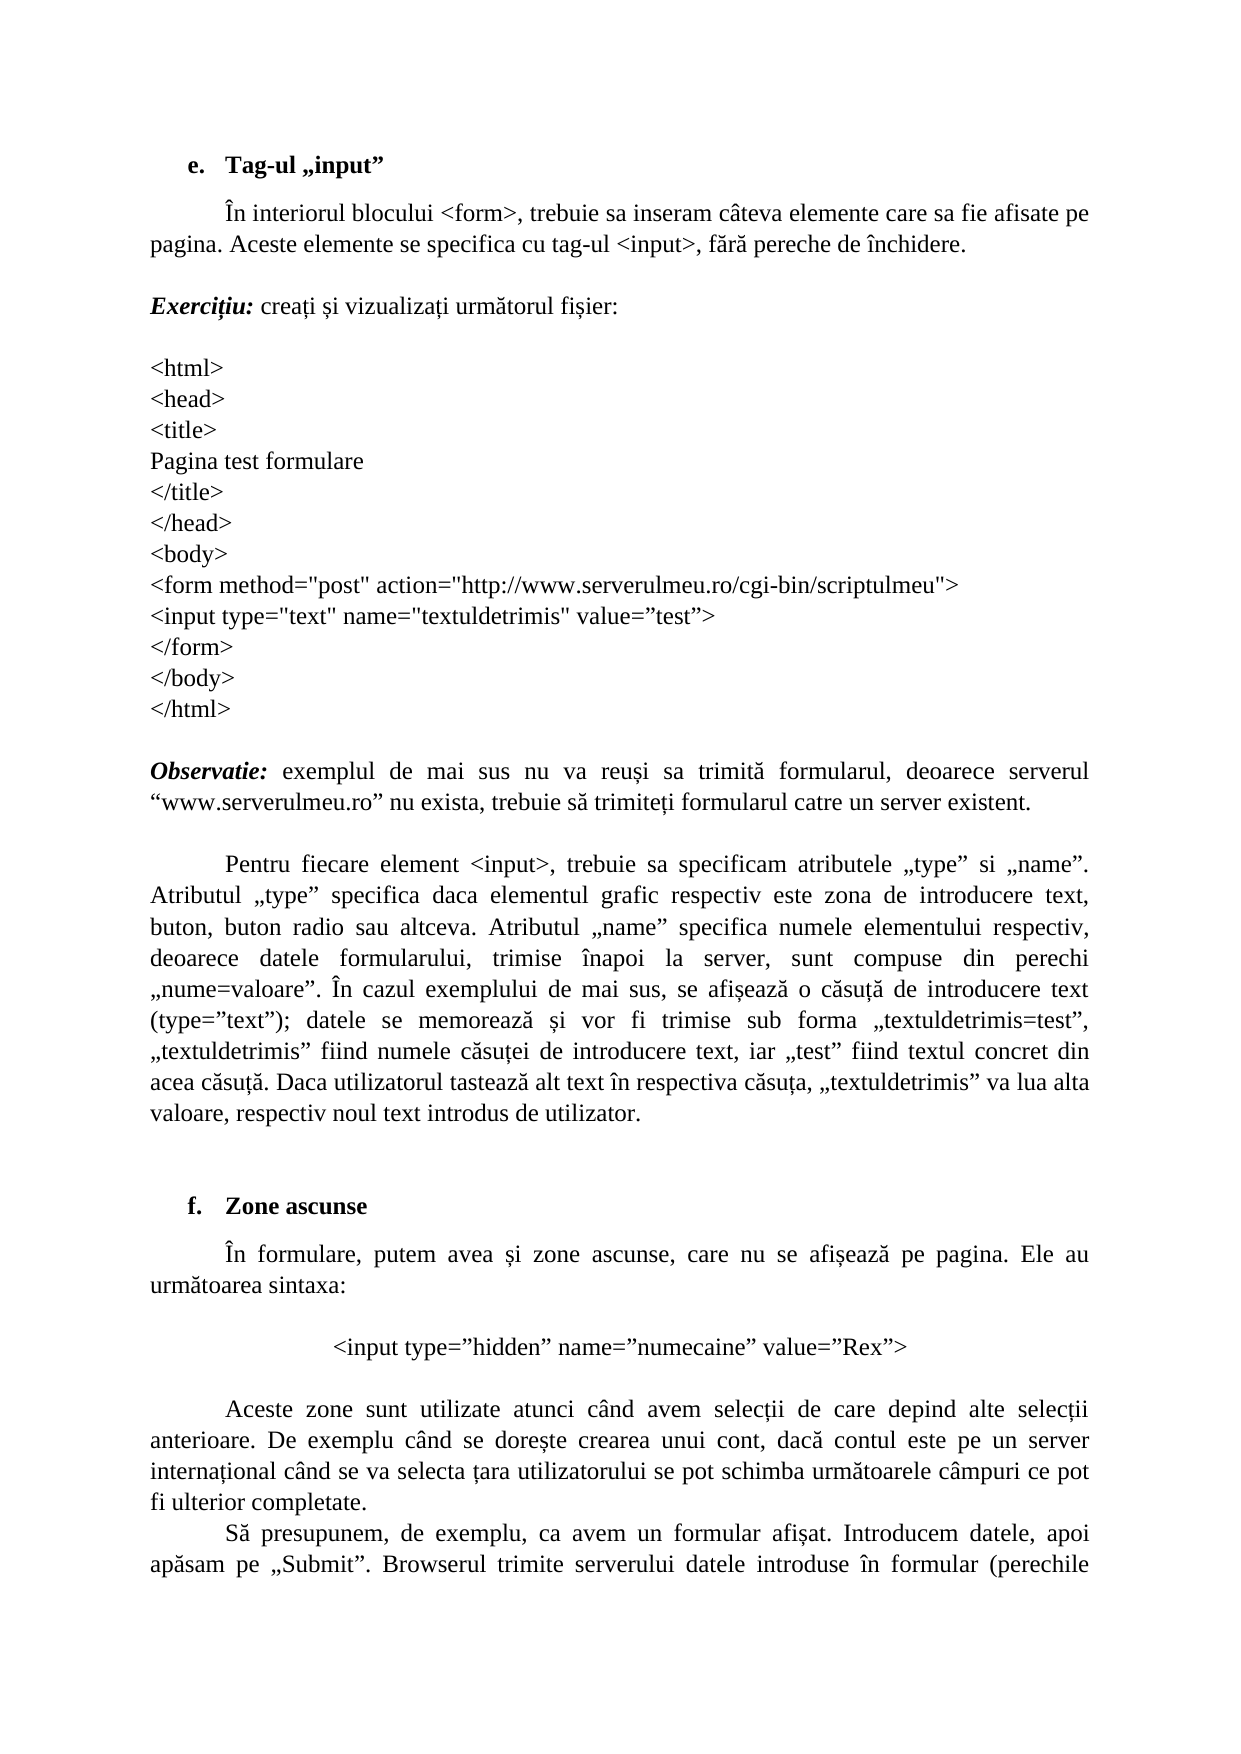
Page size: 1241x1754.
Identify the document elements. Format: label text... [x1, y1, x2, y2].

text </head> [150, 508, 1090, 537]
text <title> [150, 415, 1090, 444]
text <head> [150, 384, 1090, 413]
list Zone ascunse [187, 1191, 1090, 1220]
text Exercițiu: creați și vizualizați următorul fișier: [150, 291, 1090, 319]
text În formulare, putem avea și zone ascunse, care nu se afișează pe pagina. Ele au următoarea sintaxa: [150, 1239, 1090, 1298]
text <form method="post" action="http://www.serverulmeu.ro/cgi-bin/scriptulmeu"> [150, 570, 1090, 599]
text <input type="text" name="textuldetrimis" value=”test”> [150, 601, 1090, 630]
text Pagina test formulare [150, 446, 1090, 475]
text <input type=”hidden” name=”numecaine” value=”Rex”> [150, 1332, 1090, 1361]
text </form> [150, 632, 1090, 661]
text </title> [150, 477, 1090, 506]
text Aceste zone sunt utilizate atunci când avem selecții de care depind alte selecții anterioare. De exemplu când se dorește crearea unui cont, dacă contul este pe un server internațional când se va selecta țara utilizatorului se pot schimba următoarele câmpuri ce pot fi ulterior completate. [150, 1394, 1090, 1516]
text </body> [150, 663, 1090, 692]
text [150, 1518, 1090, 1578]
text Observatie: exemplul de mai sus nu va reuși sa trimită formularul, deoarece serverul “www.serverulmeu.ro” nu exista, trebuie să trimiteți formularul catre un server existent. [150, 756, 1090, 816]
text </html> [150, 694, 1090, 723]
text În interiorul blocului <form>, trebuie sa inseram câteva elemente care sa fie afisate pe pagina. Aceste elemente se specifica cu tag-ul <input>, fără pereche de închidere. [150, 198, 1090, 257]
text <body> [150, 539, 1090, 568]
text Pentru fiecare element <input>, trebuie sa specificam atributele „type” si „name”. Atributul „type” specifica daca elementul grafic respectiv este zona de introducere text, buton, buton radio sau altceva. Atributul „name” specifica numele elementului respectiv, deoarece datele formularului, trimise înapoi la server, sunt compuse din perechi „nume=valoare”. În cazul exemplului de mai sus, se afișează o căsuță de introducere text (type=”text”); datele se memorează și vor fi trimise sub forma „textuldetrimis=test”, „textuldetrimis” fiind numele căsuței de introducere text, iar „test” fiind textul concret din acea căsuță. Daca utilizatorul tastează alt text în respectiva căsuța, „textuldetrimis” va lua alta valoare, respectiv noul text introdus de utilizator. [150, 849, 1090, 1127]
list Tag-ul „input” [187, 150, 1090, 179]
text <html> [150, 353, 1090, 382]
